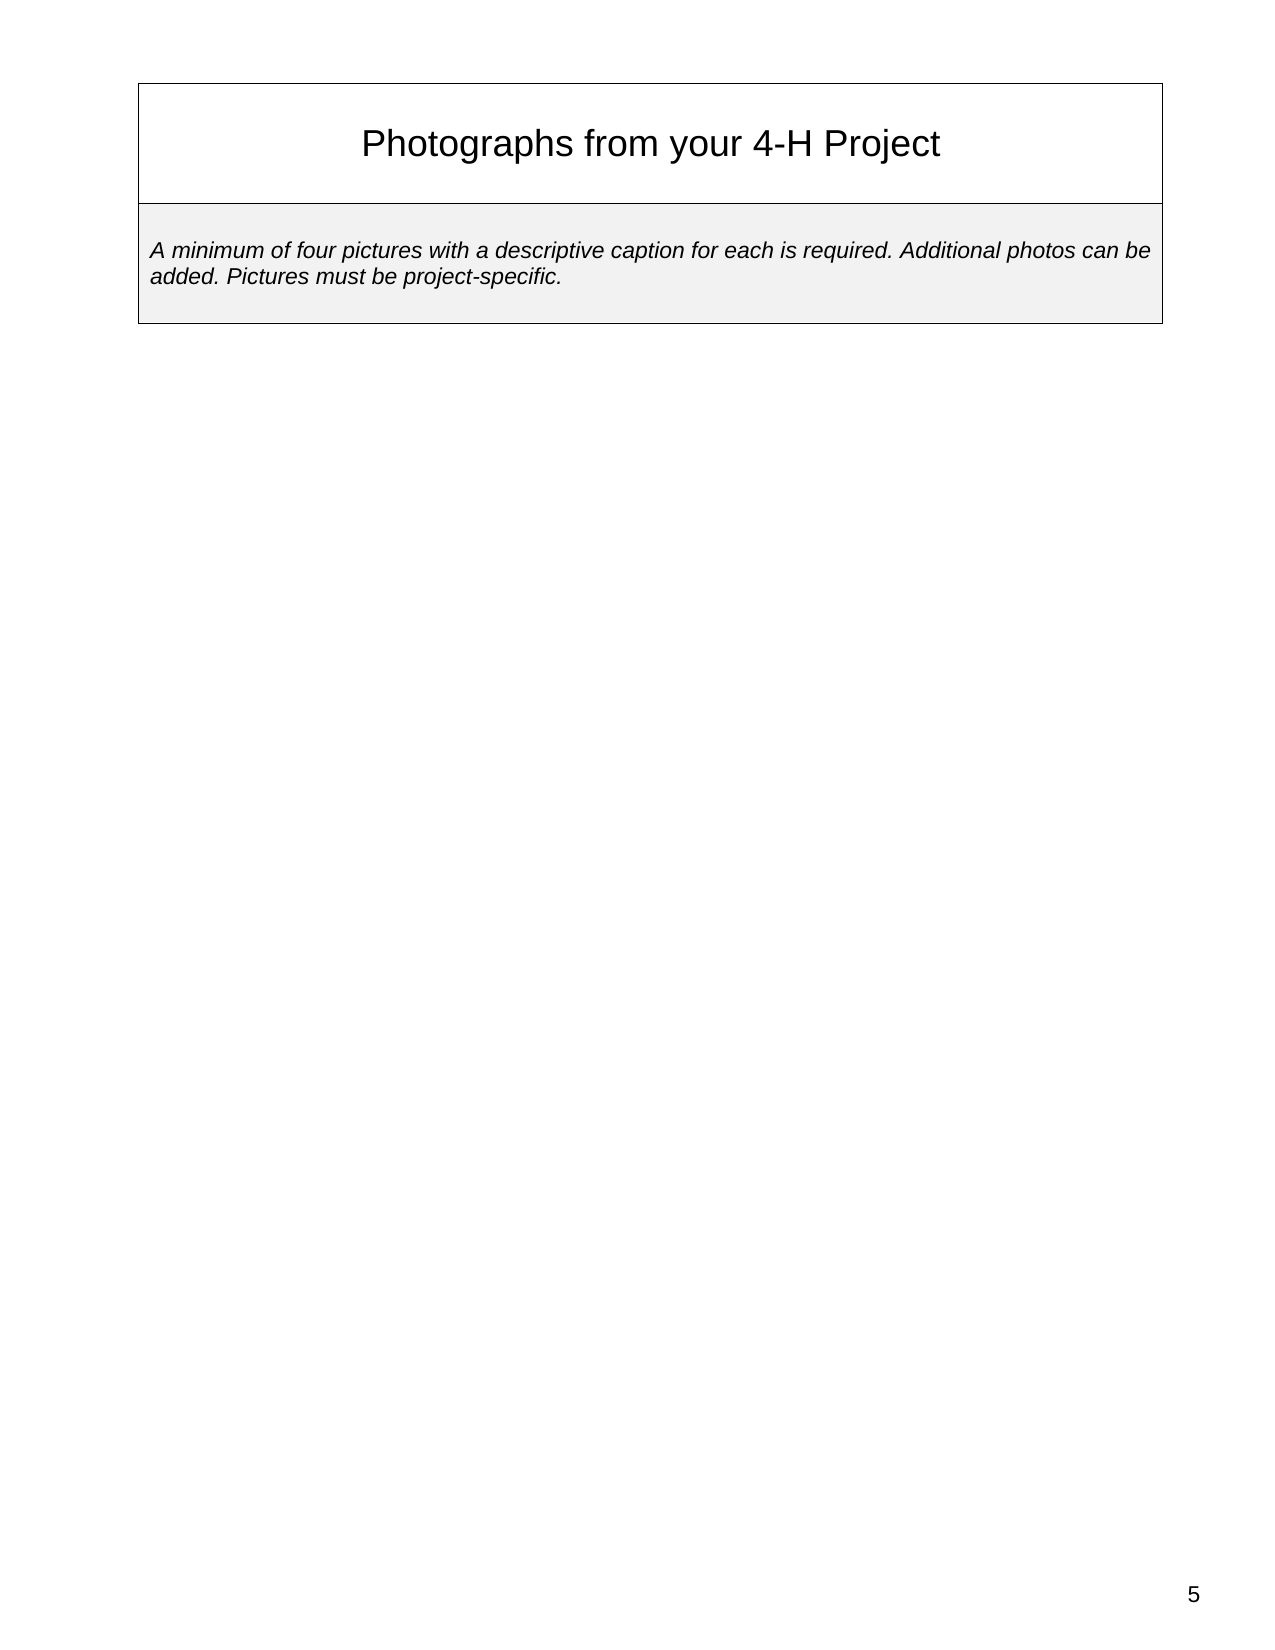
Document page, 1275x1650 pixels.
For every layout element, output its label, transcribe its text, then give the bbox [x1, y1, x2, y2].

table_cell A minimum of four pictures with a descriptive caption for each is required. Additional photos can be added. Pictures must be project-specific. [139, 204, 1162, 322]
table_header Photographs from your 4-H Project [139, 84, 1162, 202]
